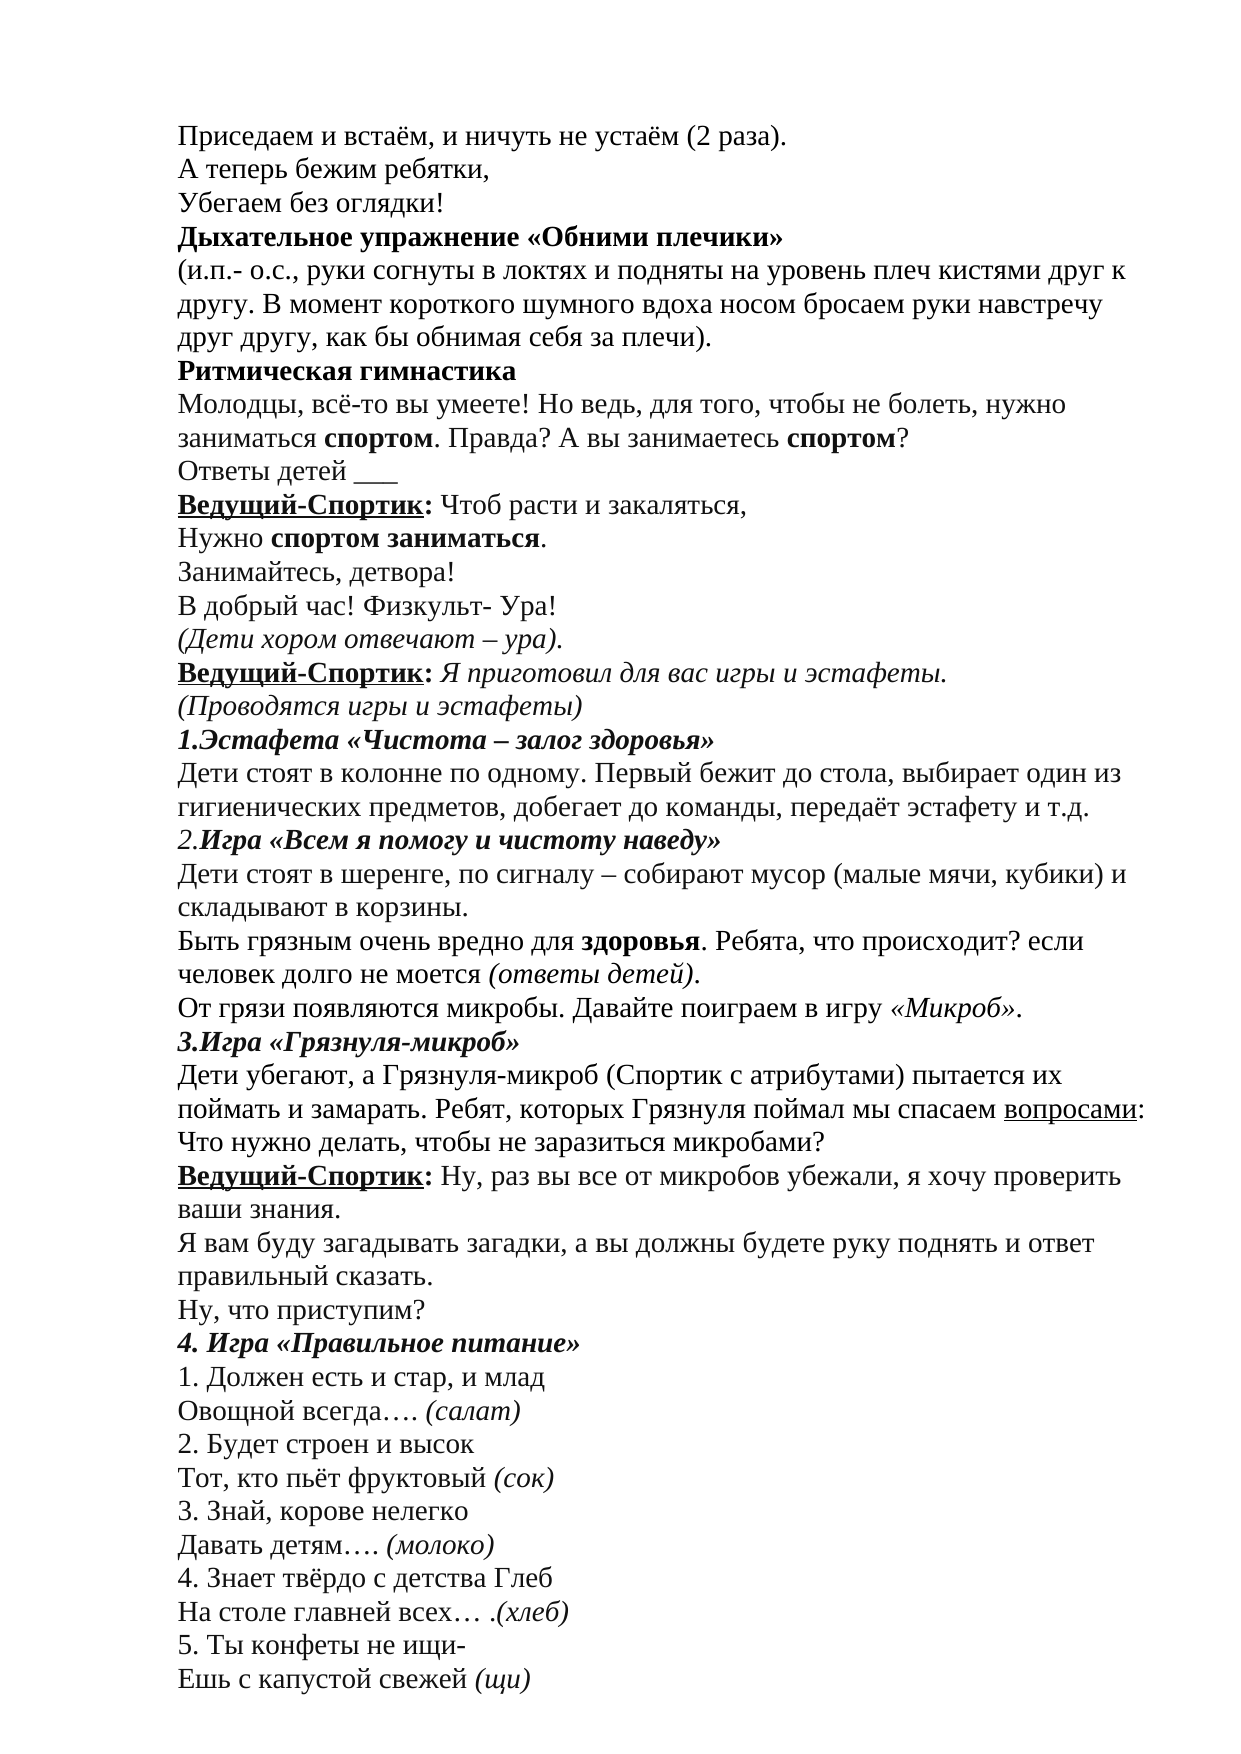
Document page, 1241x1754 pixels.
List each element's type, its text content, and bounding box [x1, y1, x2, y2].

text Ведущий-Спортик: Ну, раз вы все от микробов убежали, я хочу проверить ваши знания. [177, 1158, 1152, 1225]
text 3.Игра «Грязнуля-микроб» [177, 1024, 1152, 1057]
text 1.Эстафета «Чистота – залог здоровья» [177, 722, 1152, 755]
text Дети стоят в шеренге, по сигналу – собирают мусор (малые мячи, кубики) и складывают в корзины. [177, 856, 1152, 923]
text Тот, кто пьёт фруктовый (сок) [177, 1460, 1152, 1493]
text От грязи появляются микробы. Давайте поиграем в игру «Микроб». [177, 990, 1152, 1024]
text А теперь бежим ребятки, [177, 152, 1152, 185]
text Я вам буду загадывать загадки, а вы должны будете руку поднять и ответ правильный сказать. [177, 1225, 1152, 1292]
text Ответы детей ___ [177, 453, 1152, 487]
text Ведущий-Спортик: Чтоб расти и закаляться, [177, 487, 1152, 521]
text 4. Игра «Правильное питание» [177, 1326, 1152, 1359]
text Молодцы, всё-то вы умеете! Но ведь, для того, чтобы не болеть, нужно заниматься спортом. Правда? А вы занимаетесь спортом? [177, 386, 1152, 453]
text Давать детям…. (молоко) [177, 1527, 1152, 1560]
text Овощной всегда…. (салат) [177, 1393, 1152, 1426]
text На столе главней всех… .(хлеб) [177, 1594, 1152, 1627]
text 4. Знает твёрдо с детства Глеб [177, 1560, 1152, 1594]
text Дети убегают, а Грязнуля-микроб (Спортик с атрибутами) пытается их поймать и замарать. Ребят, которых Грязнуля поймал мы спасаем вопросами: Что нужно делать, чтобы не заразиться микробами? [177, 1057, 1152, 1158]
text Приседаем и встаём, и ничуть не устаём (2 раза). [177, 118, 1152, 152]
text Дыхательное упражнение «Обними плечики» [177, 219, 1152, 252]
text В добрый час! Физкульт- Ура! [177, 588, 1152, 621]
text Убегаем без оглядки! [177, 185, 1152, 219]
text Нужно спортом заниматься. [177, 521, 1152, 554]
text Дети стоят в колонне по одному. Первый бежит до стола, выбирает один из гигиенических предметов, добегает до команды, передаёт эстафету и т.д. [177, 755, 1152, 822]
text 2.Игра «Всем я помогу и чистоту наведу» [177, 822, 1152, 856]
text (Дети хором отвечают – ура). [177, 621, 1152, 655]
text 5. Ты конфеты не ищи- [177, 1627, 1152, 1661]
text Ну, что приступим? [177, 1292, 1152, 1326]
text Ведущий-Спортик: Я приготовил для вас игры и эстафеты. [177, 655, 1152, 688]
text Занимайтесь, детвора! [177, 554, 1152, 588]
text Ритмическая гимнастика [177, 353, 1152, 386]
text Быть грязным очень вредно для здоровья. Ребята, что происходит? если [177, 923, 1152, 957]
text (и.п.- о.с., руки согнуты в локтях и подняты на уровень плеч кистями друг к другу. В момент короткого шумного вдоха носом бросаем руки навстречу друг другу, как бы обнимая себя за плечи). [177, 252, 1152, 353]
text 2. Будет строен и высок [177, 1426, 1152, 1460]
text Ешь с капустой свежей (щи) [177, 1661, 1152, 1694]
text 3. Знай, корове нелегко [177, 1493, 1152, 1527]
text человек долго не моется (ответы детей). [177, 957, 1152, 990]
text (Проводятся игры и эстафеты) [177, 688, 1152, 722]
text 1. Должен есть и стар, и млад [177, 1359, 1152, 1393]
